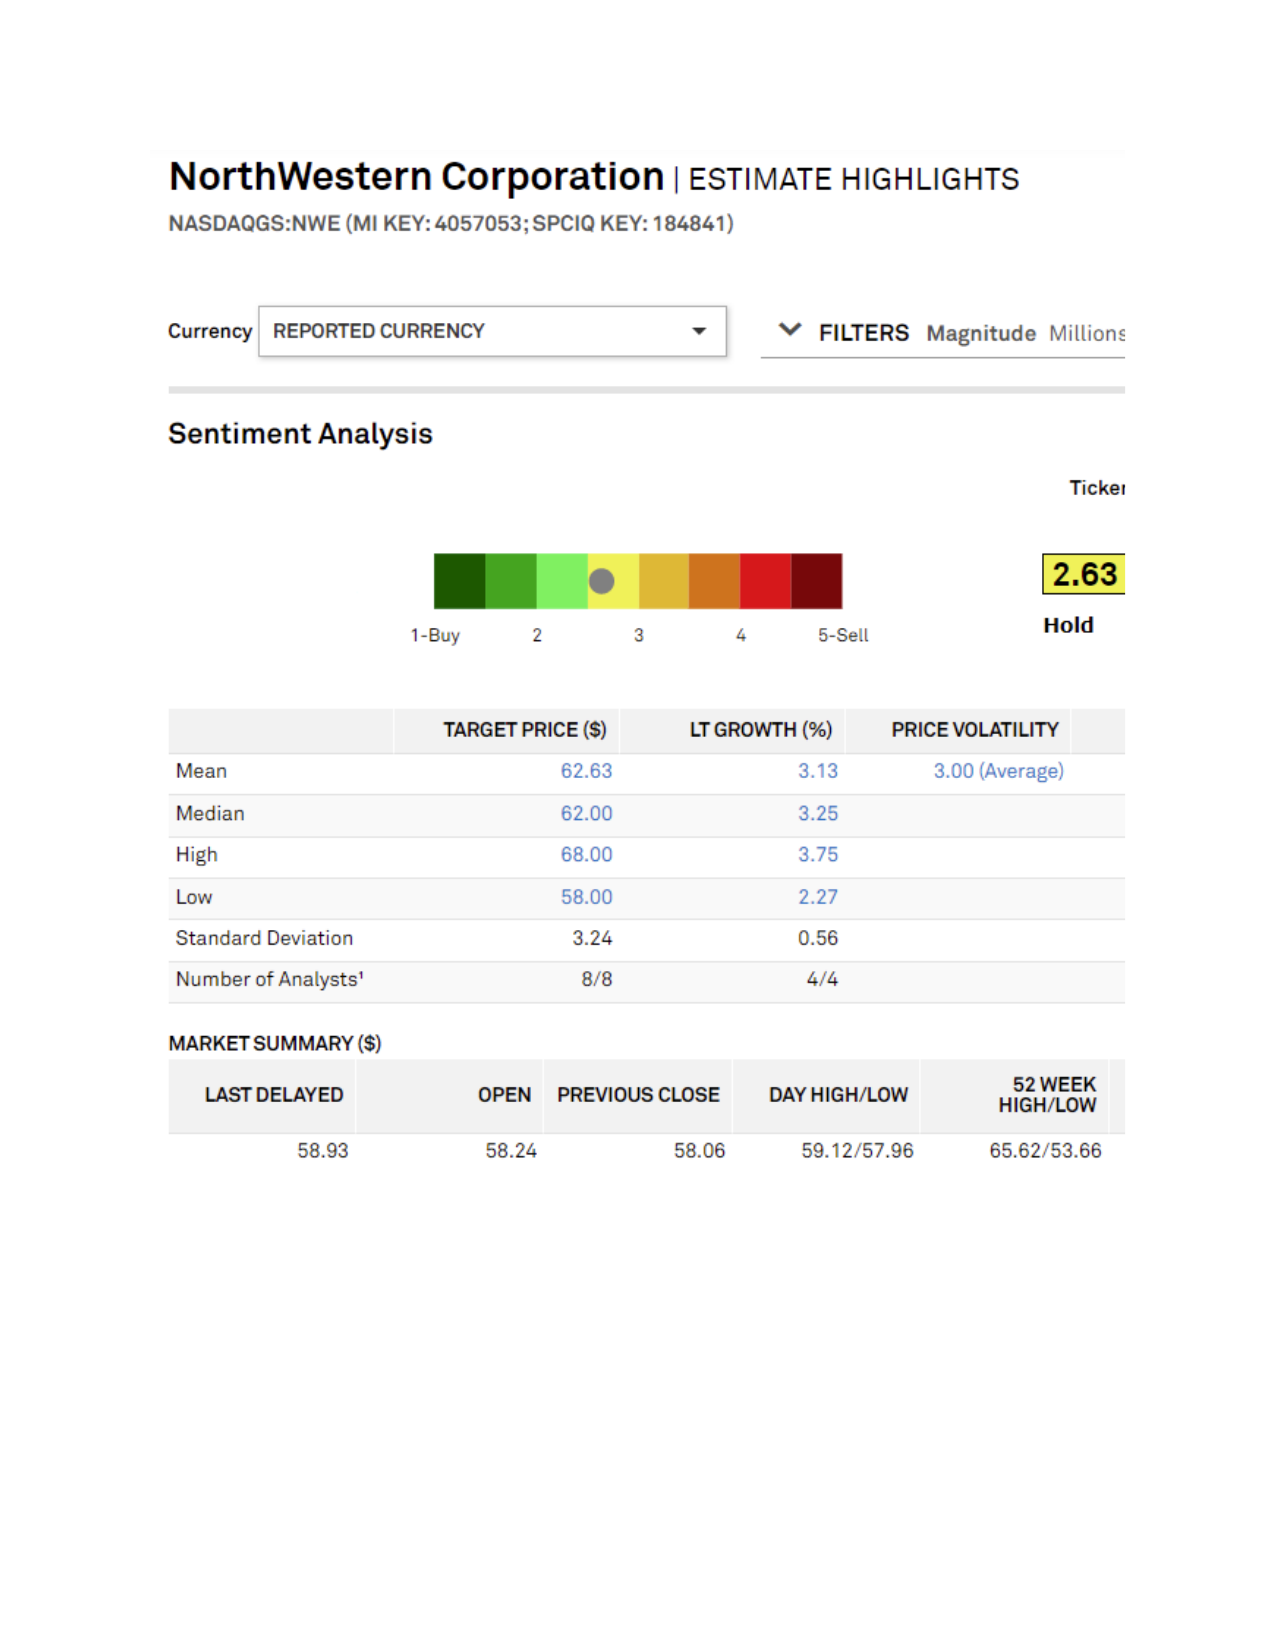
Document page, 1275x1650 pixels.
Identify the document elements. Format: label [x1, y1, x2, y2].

picture [150, 150, 1125, 1168]
